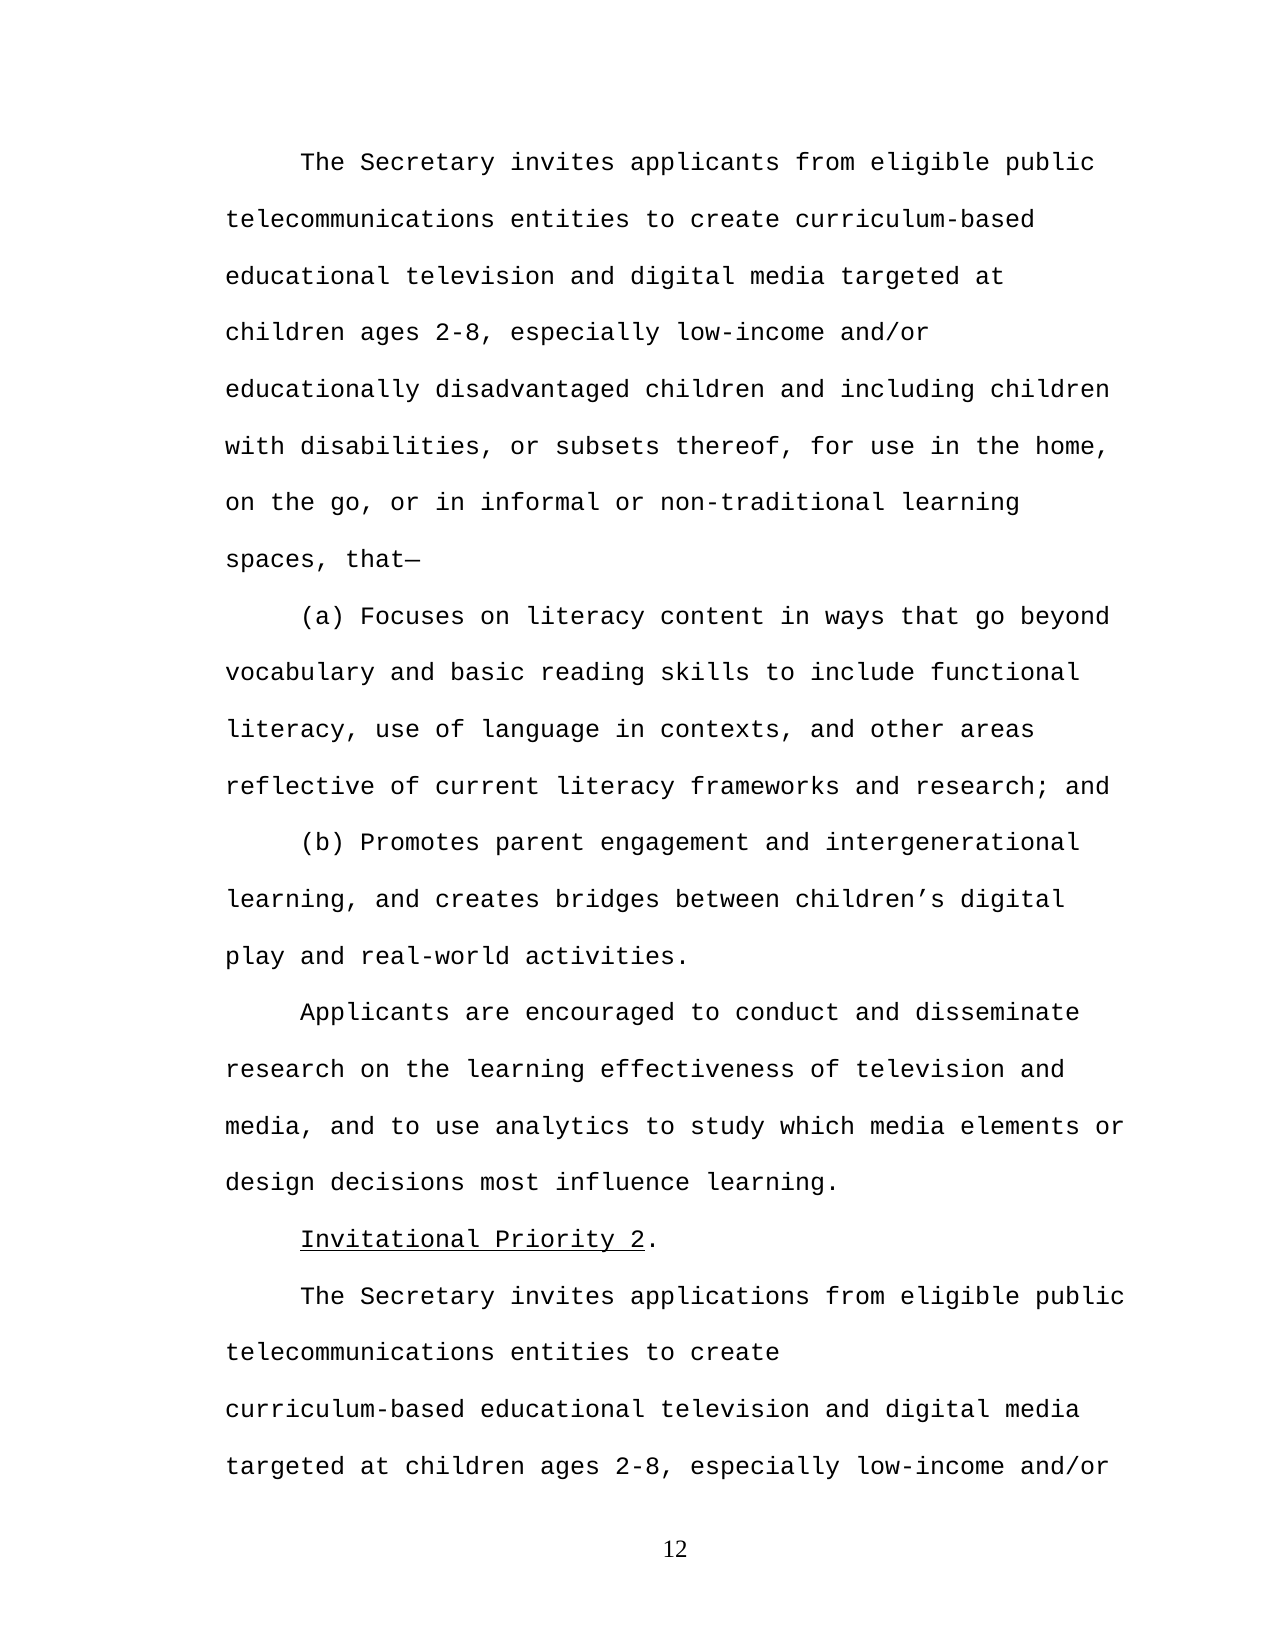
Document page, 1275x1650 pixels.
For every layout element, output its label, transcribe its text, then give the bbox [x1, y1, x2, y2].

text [225, 1397, 1125, 1482]
text Applicants are encouraged to conduct and disseminate research on the learning effectiveness of television and media, and to use analytics to study which media elements or design decisions most influence learning. [225, 1000, 1125, 1198]
text The Secretary invites applicants from eligible public telecommunications entities to create curriculum-based educational television and digital media targeted at children ages 2-8, especially low-income and/or educationally disadvantaged children and including children with disabilities, or subsets thereof, for use in the home, on the go, or in informal or non-traditional learning spaces, that— [225, 150, 1125, 575]
text (a) Focuses on literacy content in ways that go beyond vocabulary and basic reading skills to include functional literacy, use of language in contexts, and other areas reflective of current literacy frameworks and research; and [225, 603, 1125, 802]
text The Secretary invites applications from eligible public telecommunications entities to create [225, 1283, 1125, 1368]
text (b) Promotes parent engagement and intergenerational learning, and creates bridges between children’s digital play and real-world activities. [225, 830, 1125, 972]
text Invitational Priority 2. [225, 1227, 1125, 1255]
